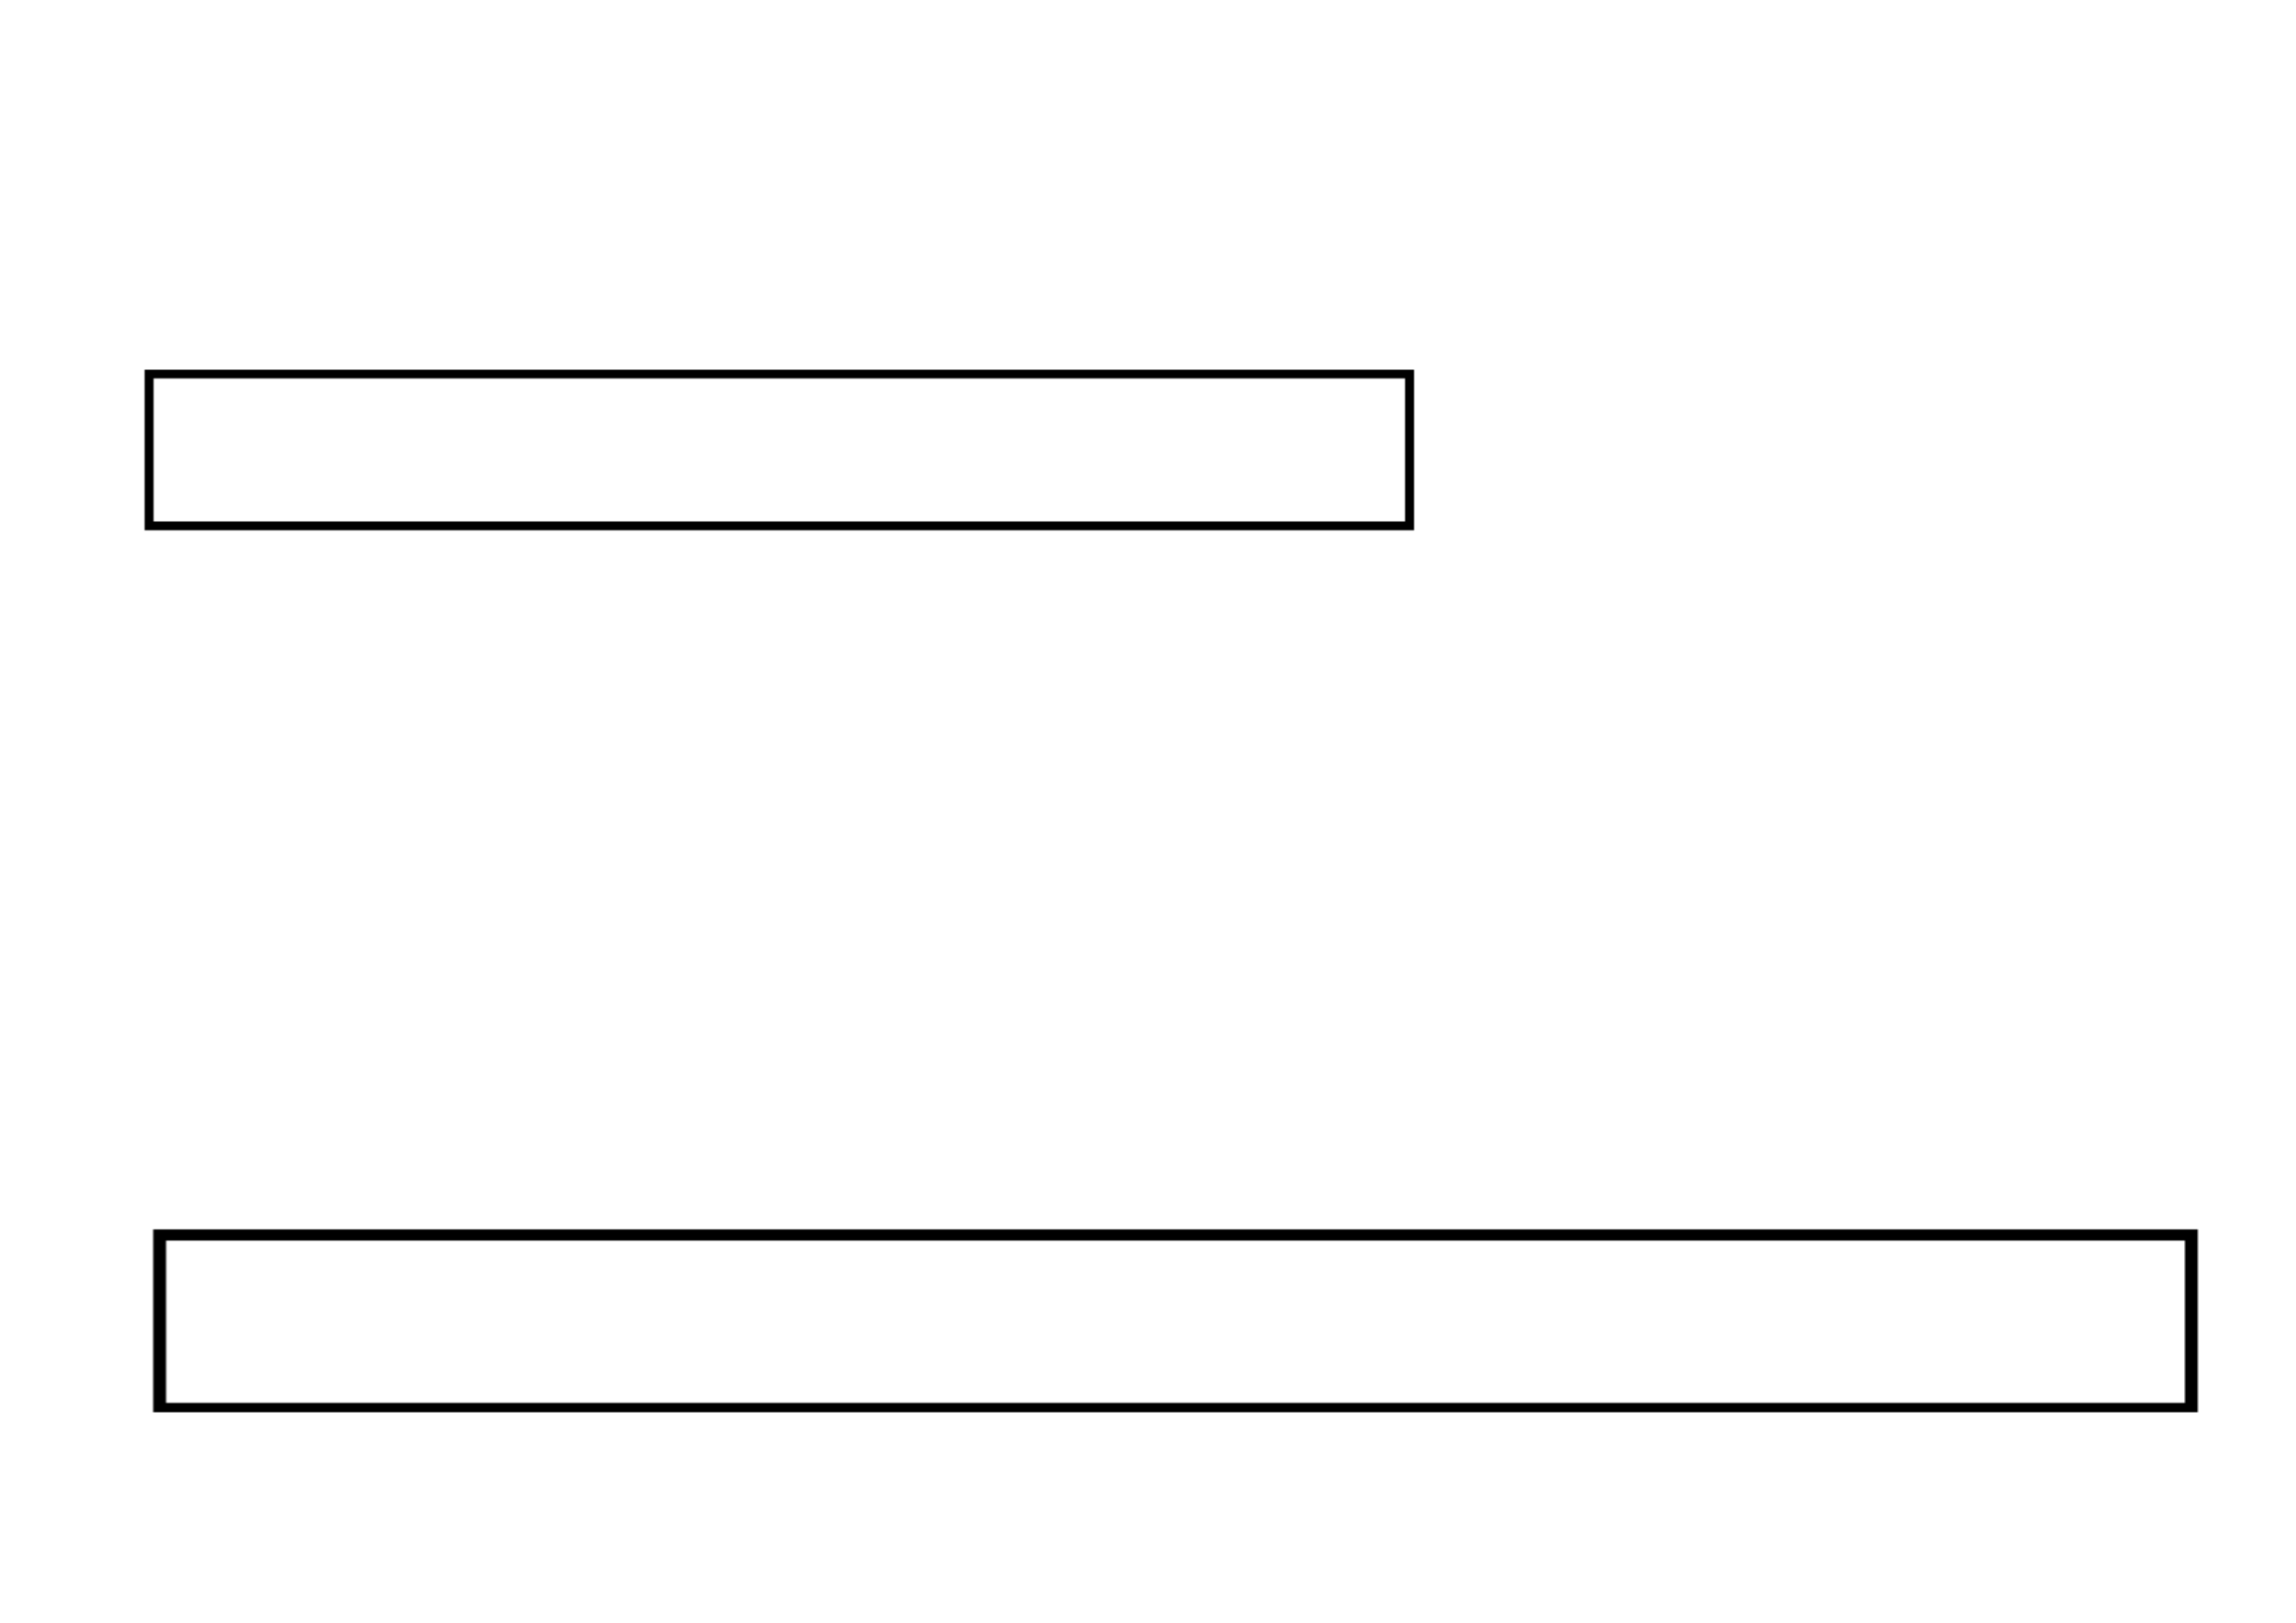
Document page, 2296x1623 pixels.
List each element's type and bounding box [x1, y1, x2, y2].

picture [136, 1214, 2219, 1444]
picture [136, 354, 1429, 553]
